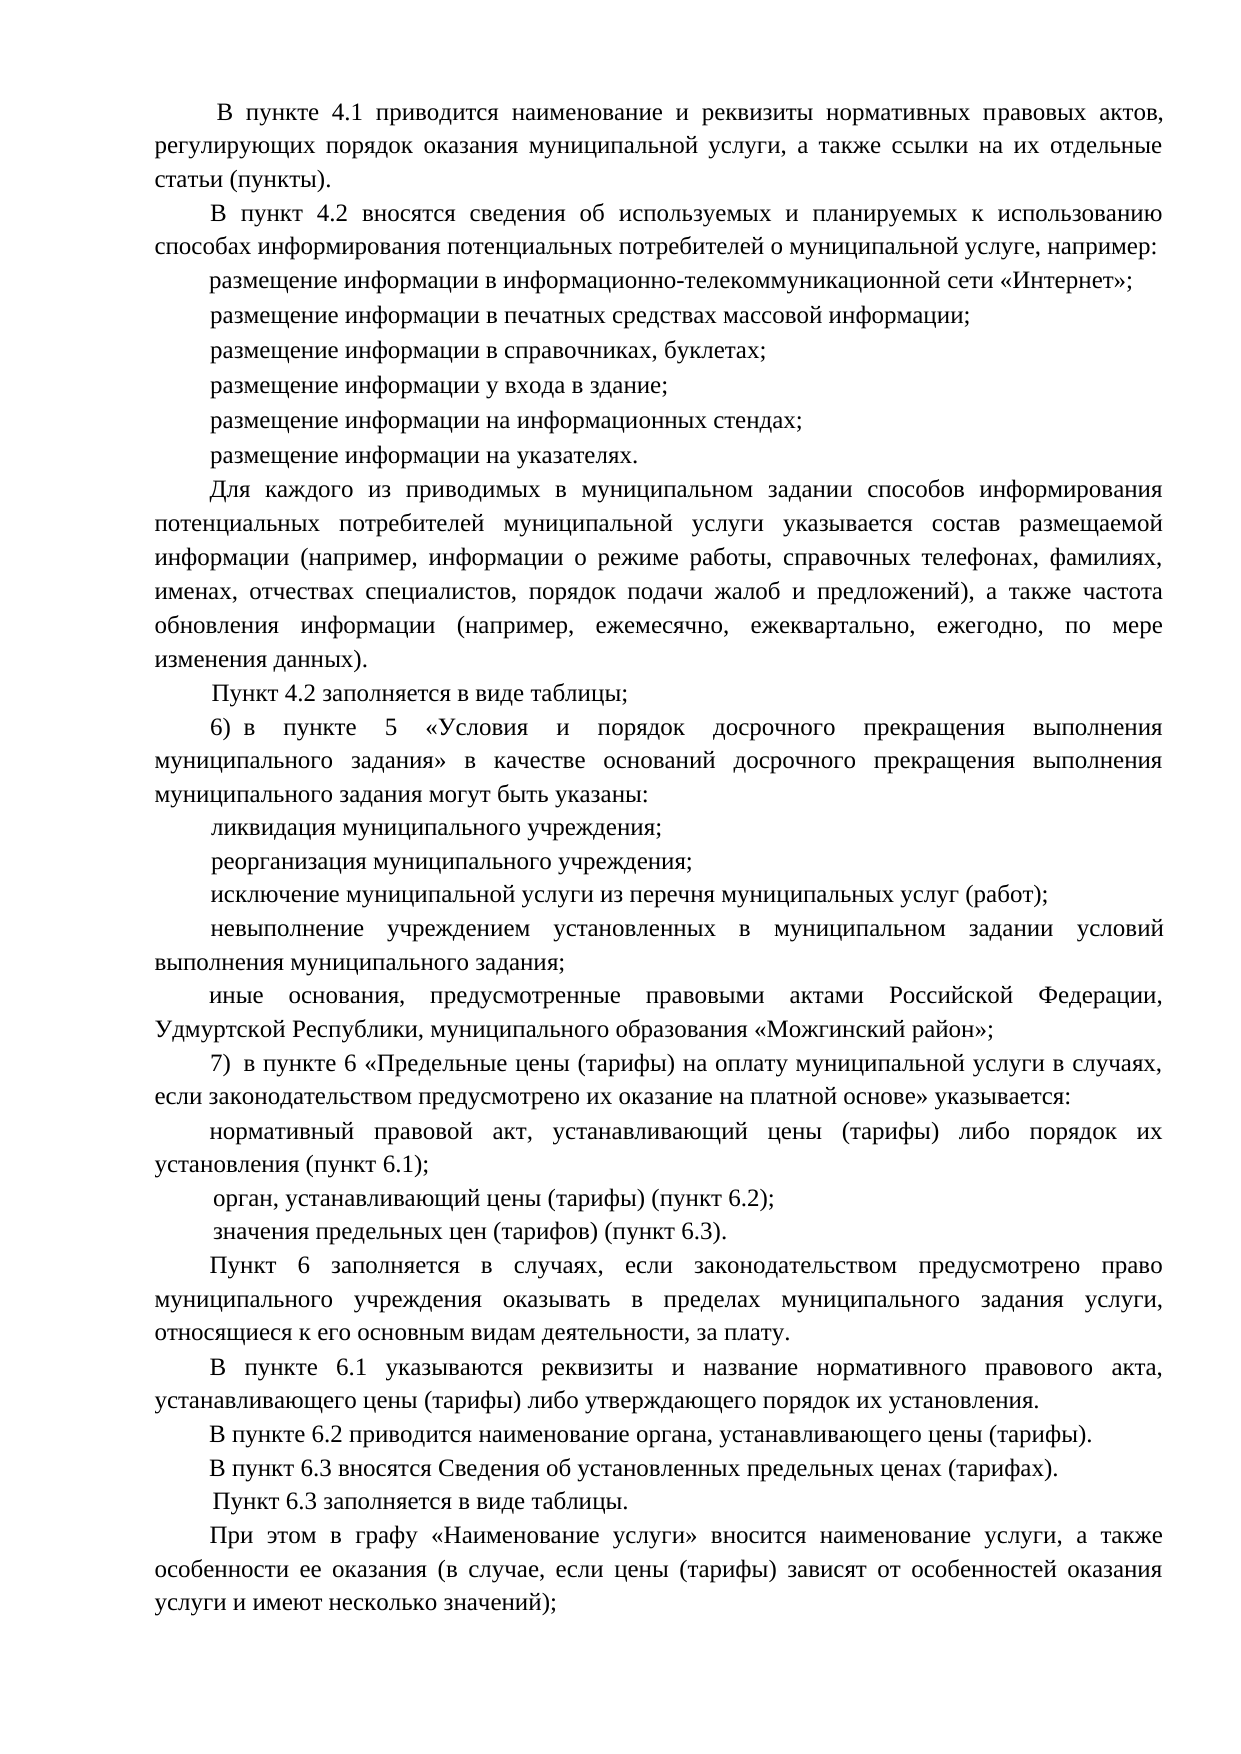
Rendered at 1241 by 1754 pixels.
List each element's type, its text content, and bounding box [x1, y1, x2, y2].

text ликвидация муниципального учреждения; [211, 809, 1164, 842]
text Пункт 6.3 заполняется в виде таблицы. [212, 1483, 1164, 1516]
text Для каждого из приводимых в муниципальном задании способов информирования потенциальных потребителей муниципальной услуги указывается состав размещаемой информации (например, информации о режиме работы, справочных телефонах, фамилиях, именах, отчествах специалистов, порядок подачи жалоб и предложений), а также частота обновления информации (например, ежемесячно, ежеквартально, ежегодно, по мере изменения данных). [154, 470, 1164, 674]
text В пункте 6.1 указываются реквизиты и название нормативного правового акта, устанавливающего цены (тарифы) либо утверждающего порядок их установления. [154, 1348, 1164, 1415]
text размещение информации у входа в здание; [210, 366, 1164, 400]
text При этом в графу «Наименование услуги» вносится наименование услуги, а также особенности ее оказания (в случае, если цены (тарифы) зависят от особенностей оказания услуги и имеют несколько значений); [154, 1517, 1164, 1617]
text нормативный правовой акт, устанавливающий цены (тарифы) либо порядок их установления (пункт 6.1); [154, 1112, 1164, 1179]
text размещение информации в печатных средствах массовой информации; [210, 296, 1164, 330]
text В пункте 4.1 приводится наименование и реквизиты нормативных правовых актов, регулирующих порядок оказания муниципальной услуги, а также ссылки на их отдельные статьи (пункты). [154, 94, 1164, 194]
text В пункт 6.3 вносятся Сведения об установленных предельных ценах (тарифах). [154, 1449, 1164, 1483]
list в пункте 6 «Предельные цены (тарифы) на оплату муниципальной услуги в случаях, если законодательством предусмотрено их оказание на платной основе» указывается: [154, 1044, 1164, 1111]
text Пункт 4.2 заполняется в виде таблицы; [211, 675, 1164, 708]
text размещение информации в справочниках, буклетах; [210, 331, 1164, 365]
text Пункт 6 заполняется в случаях, если законодательством предусмотрено право муниципального учреждения оказывать в пределах муниципального задания услуги, относящиеся к его основным видам деятельности, за плату. [154, 1247, 1164, 1348]
text невыполнение учреждением установленных в муниципальном задании условий выполнения муниципального задания; [154, 910, 1164, 977]
text размещение информации на указателях. [210, 436, 1164, 470]
text размещение информации на информационных стендах; [210, 401, 1164, 435]
list в пункте 5 «Условия и порядок досрочного прекращения выполнения муниципального задания» в качестве оснований досрочного прекращения выполнения муниципального задания могут быть указаны: [154, 708, 1164, 809]
text значения предельных цен (тарифов) (пункт 6.3). [213, 1213, 940, 1246]
text В пункт 4.2 вносятся сведения об используемых и планируемых к использованию способах информирования потенциальных потребителей о муниципальной услуге, например: [154, 194, 1164, 261]
text В пункте 6.2 приводится наименование органа, устанавливающего цены (тарифы). [154, 1416, 1164, 1449]
text иные основания, предусмотренные правовыми актами Российской Федерации, Удмуртской Республики, муниципального образования «Можгинский район»; [154, 977, 1164, 1044]
text исключение муниципальной услуги из перечня муниципальных услуг (работ); [154, 876, 1164, 909]
text реорганизация муниципального учреждения; [211, 842, 1164, 876]
text орган, устанавливающий цены (тарифы) (пункт 6.2); [213, 1179, 940, 1213]
text размещение информации в информационно-телекоммуникационной сети «Интернет»; [154, 262, 1164, 295]
